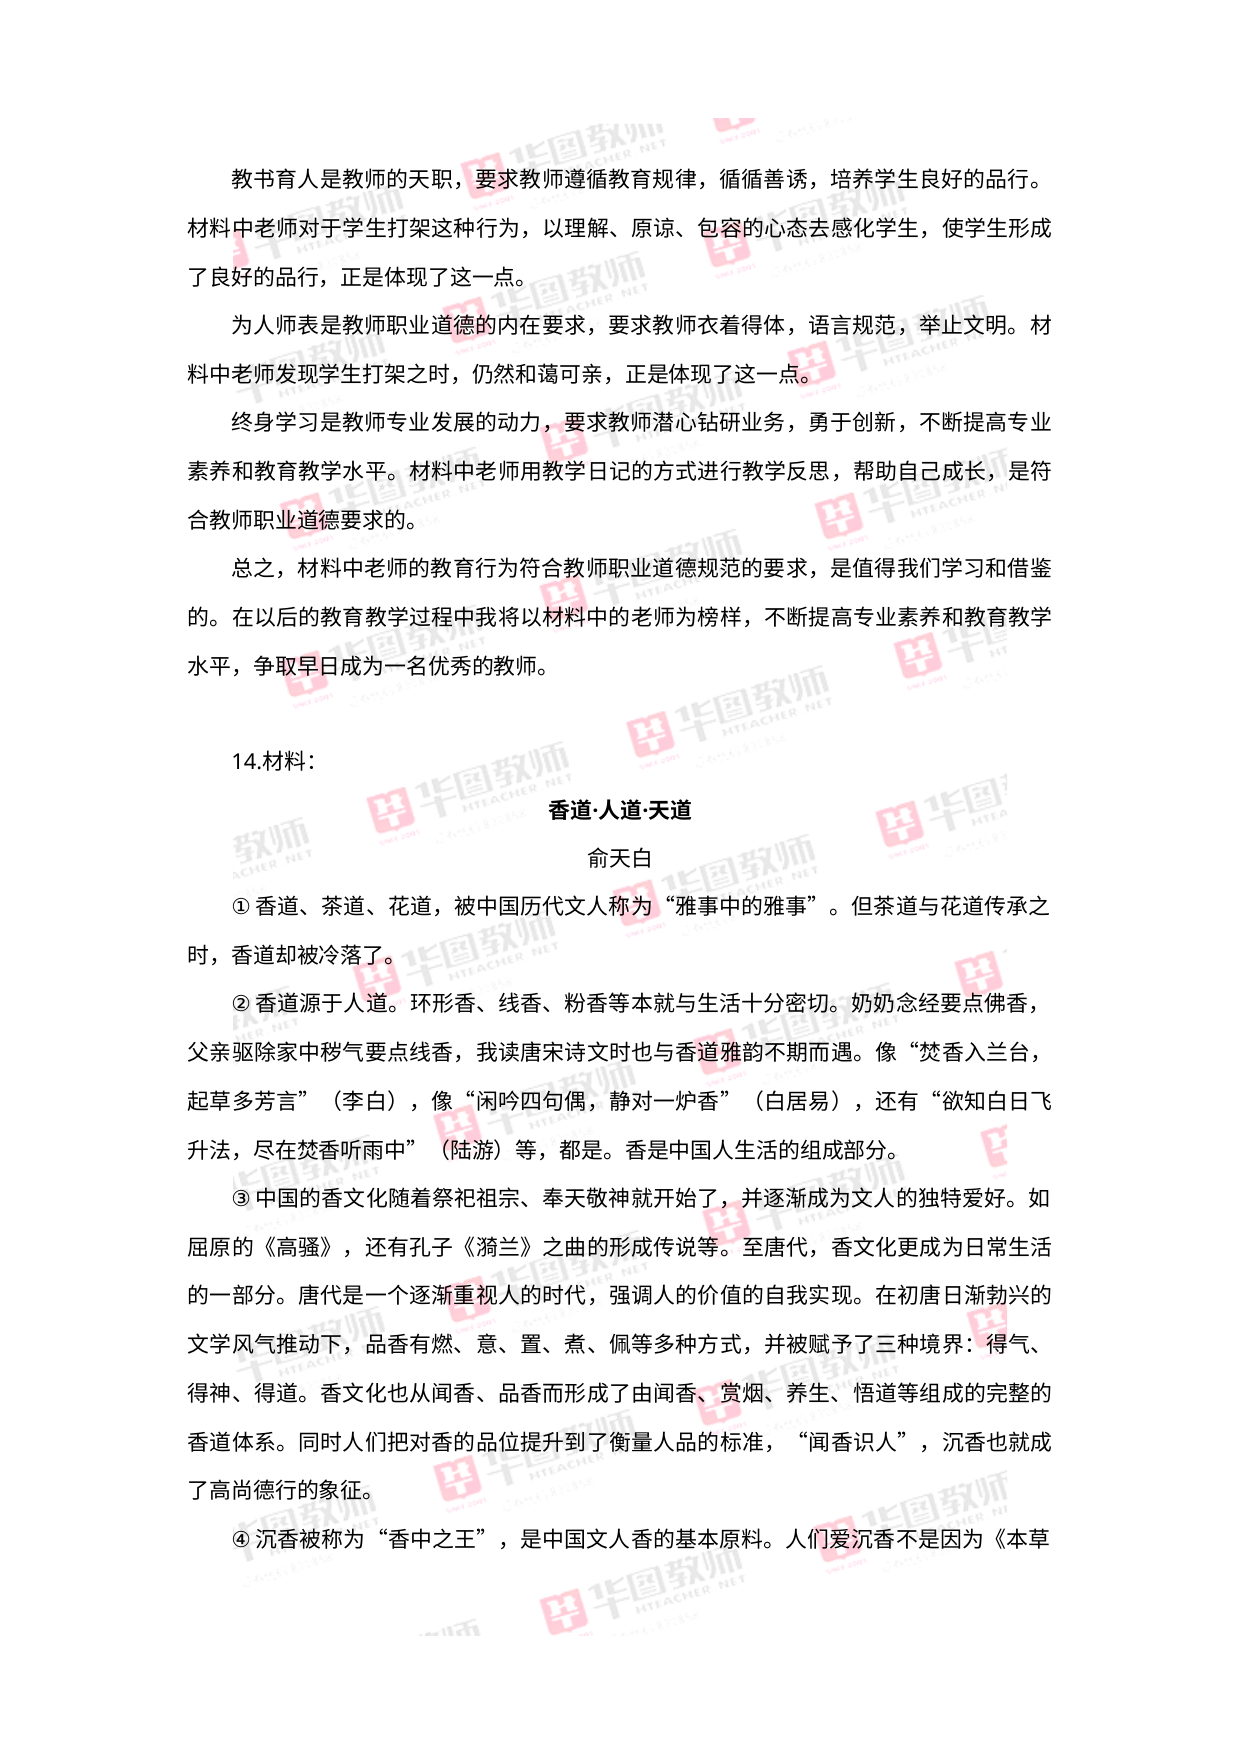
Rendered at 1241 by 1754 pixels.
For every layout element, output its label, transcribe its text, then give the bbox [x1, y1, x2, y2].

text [187, 1521, 1053, 1554]
text 香道·人道·天道 [187, 792, 1053, 825]
text 为人师表是教师职业道德的内在要求，要求教师衣着得体，语言规范，举止文明。材料中老师发现学生打架之时，仍然和蔼可亲，正是体现了这一点。 [187, 308, 1053, 389]
text 14.材料： [187, 744, 1053, 776]
text 俞天白 [187, 841, 1053, 873]
text 教书育人是教师的天职，要求教师遵循教育规律，循循善诱，培养学生良好的品行。材料中老师对于学生打架这种行为，以理解、原谅、包容的心态去感化学生，使学生形成了良好的品行，正是体现了这一点。 [187, 162, 1053, 292]
text ①香道、茶道、花道，被中国历代文人称为“雅事中的雅事”。但茶道与花道传承之时，香道却被冷落了。 [187, 889, 1053, 970]
text ②香道源于人道。环形香、线香、粉香等本就与生活十分密切。奶奶念经要点佛香，父亲驱除家中秽气要点线香，我读唐宋诗文时也与香道雅韵不期而遇。像“焚香入兰台，起草多芳言”（李白），像“闲吟四句偶，静对一炉香”（白居易），还有“欲知白日飞升法，尽在焚香听雨中”（陆游）等，都是。香是中国人生活的组成部分。 [187, 986, 1053, 1165]
text 总之，材料中老师的教育行为符合教师职业道德规范的要求，是值得我们学习和借鉴的。在以后的教育教学过程中我将以材料中的老师为榜样，不断提高专业素养和教育教学水平，争取早日成为一名优秀的教师。 [187, 551, 1053, 681]
text 终身学习是教师专业发展的动力，要求教师潜心钻研业务，勇于创新，不断提高专业素养和教育教学水平。材料中老师用教学日记的方式进行教学反思，帮助自己成长，是符合教师职业道德要求的。 [187, 405, 1053, 535]
text ③中国的香文化随着祭祀祖宗、奉天敬神就开始了，并逐渐成为文人的独特爱好。如屈原的《高骚》，还有孔子《漪兰》之曲的形成传说等。至唐代，香文化更成为日常生活的一部分。唐代是一个逐渐重视人的时代，强调人的价值的自我实现。在初唐日渐勃兴的文学风气推动下，品香有燃、意、置、煮、佩等多种方式，并被赋予了三种境界：得气、得神、得道。香文化也从闻香、品香而形成了由闻香、赏烟、养生、悟道等组成的完整的香道体系。同时人们把对香的品位提升到了衡量人品的标准，“闻香识人”，沉香也就成了高尚德行的象征。 [187, 1181, 1053, 1506]
